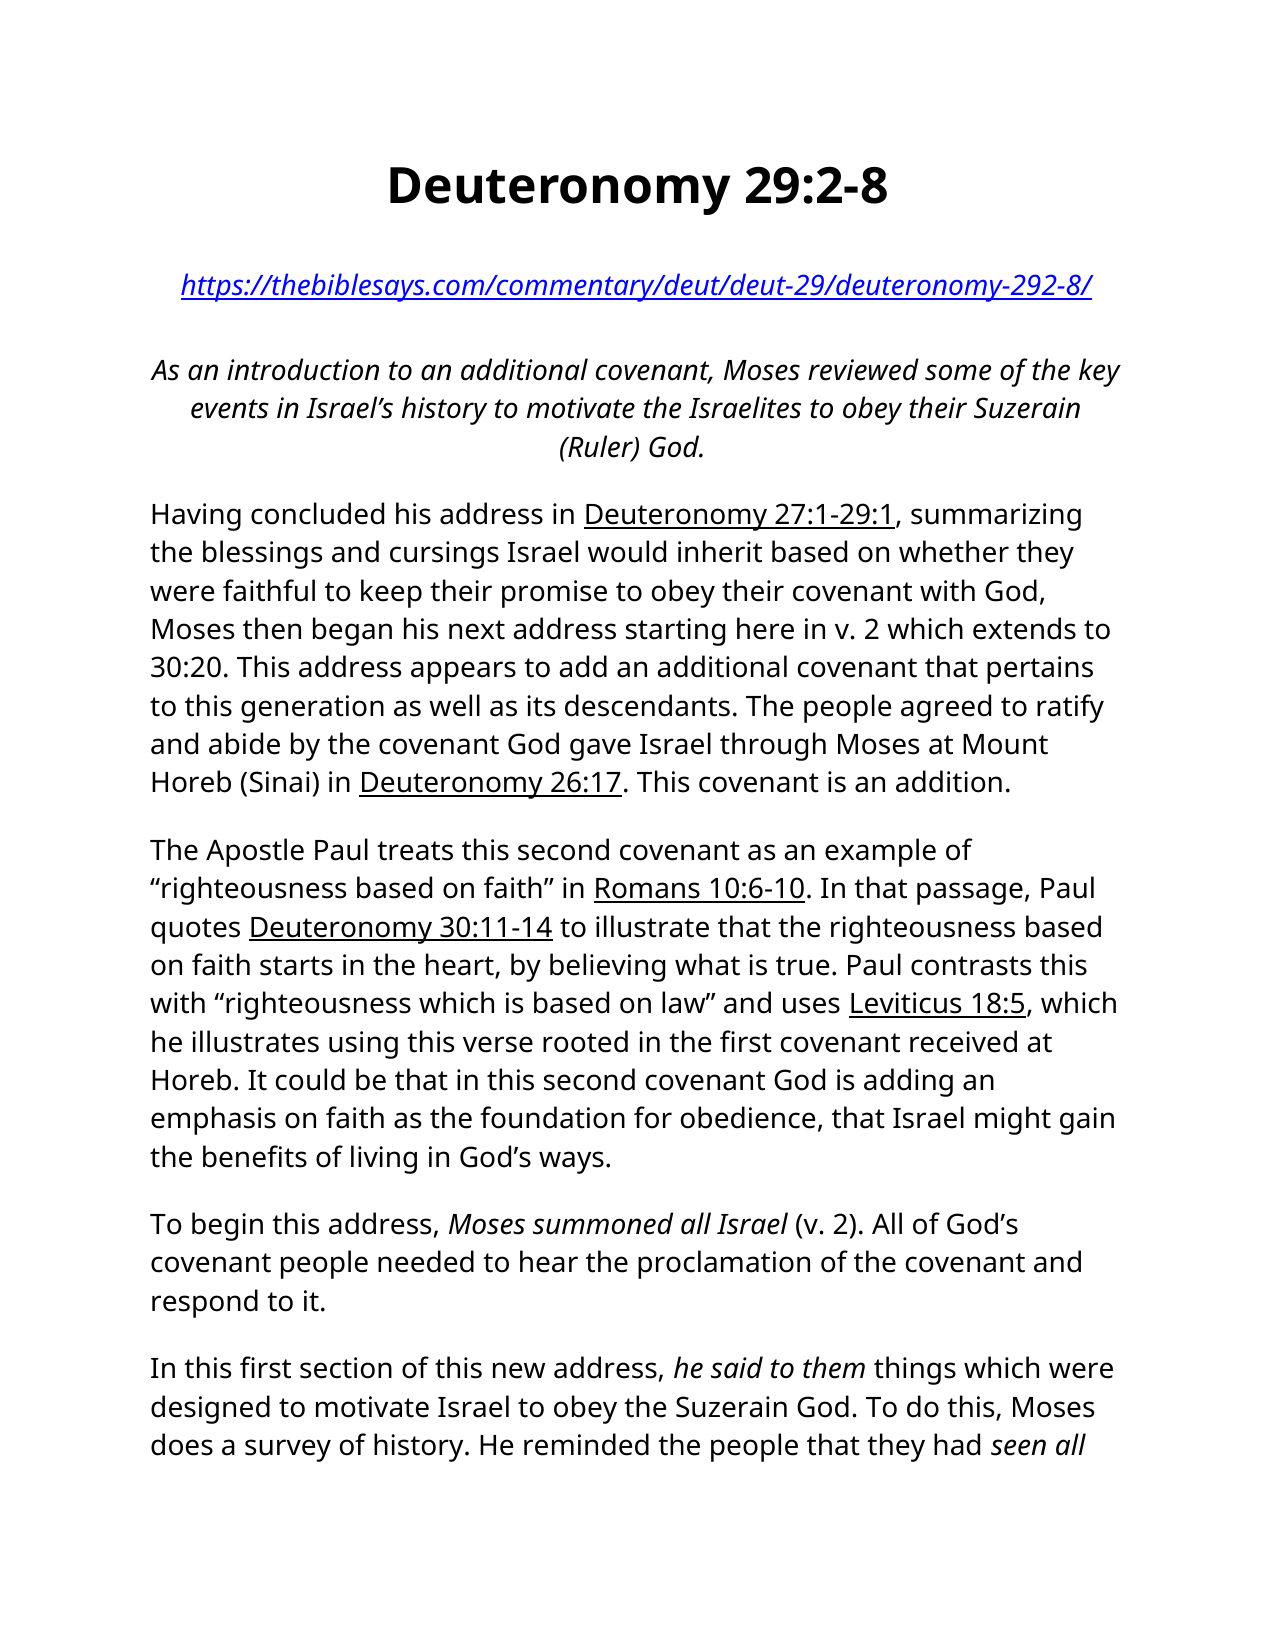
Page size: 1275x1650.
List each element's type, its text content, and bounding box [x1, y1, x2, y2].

text Having concluded his address in Deuteronomy 27:1-29:1, summarizing the blessings and cursings Israel would inherit based on whether they were faithful to keep their promise to obey their covenant with God, Moses then began his next address starting here in v. 2 which extends to 30:20. This address appears to add an additional covenant that pertains to this generation as well as its descendants. The people agreed to ratify and abide by the covenant God gave Israel through Moses at Mount Horeb (Sinai) in Deuteronomy 26:17. This covenant is an addition. [150, 494, 1125, 801]
text Deuteronomy 29:2-8 [150, 150, 1125, 218]
text The Apostle Paul treats this second covenant as an example of “righteousness based on faith” in Romans 10:6-10. In that passage, Paul quotes Deuteronomy 30:11-14 to illustrate that the righteousness based on faith starts in the heart, by believing what is true. Paul contrasts this with “righteousness which is based on law” and uses Leviticus 18:5, which he illustrates using this verse rooted in the first covenant received at Horeb. It could be that in this second covenant God is adding an emphasis on faith as the foundation for obedience, that Israel might gain the benefits of living in God’s ways. [150, 830, 1125, 1175]
text To begin this address, Moses summoned all Israel (v. 2). All of God’s covenant people needed to hear the proclamation of the covenant and respond to it. [150, 1204, 1125, 1319]
text As an introduction to an additional covenant, Moses reviewed some of the key events in Israel’s history to motivate the Israelites to obey their Suzerain (Ruler) God. [150, 350, 1125, 465]
text https://thebiblesays.com/commentary/deut/deut-29/deuteronomy-292-8/ [150, 265, 1125, 303]
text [150, 1348, 1125, 1463]
